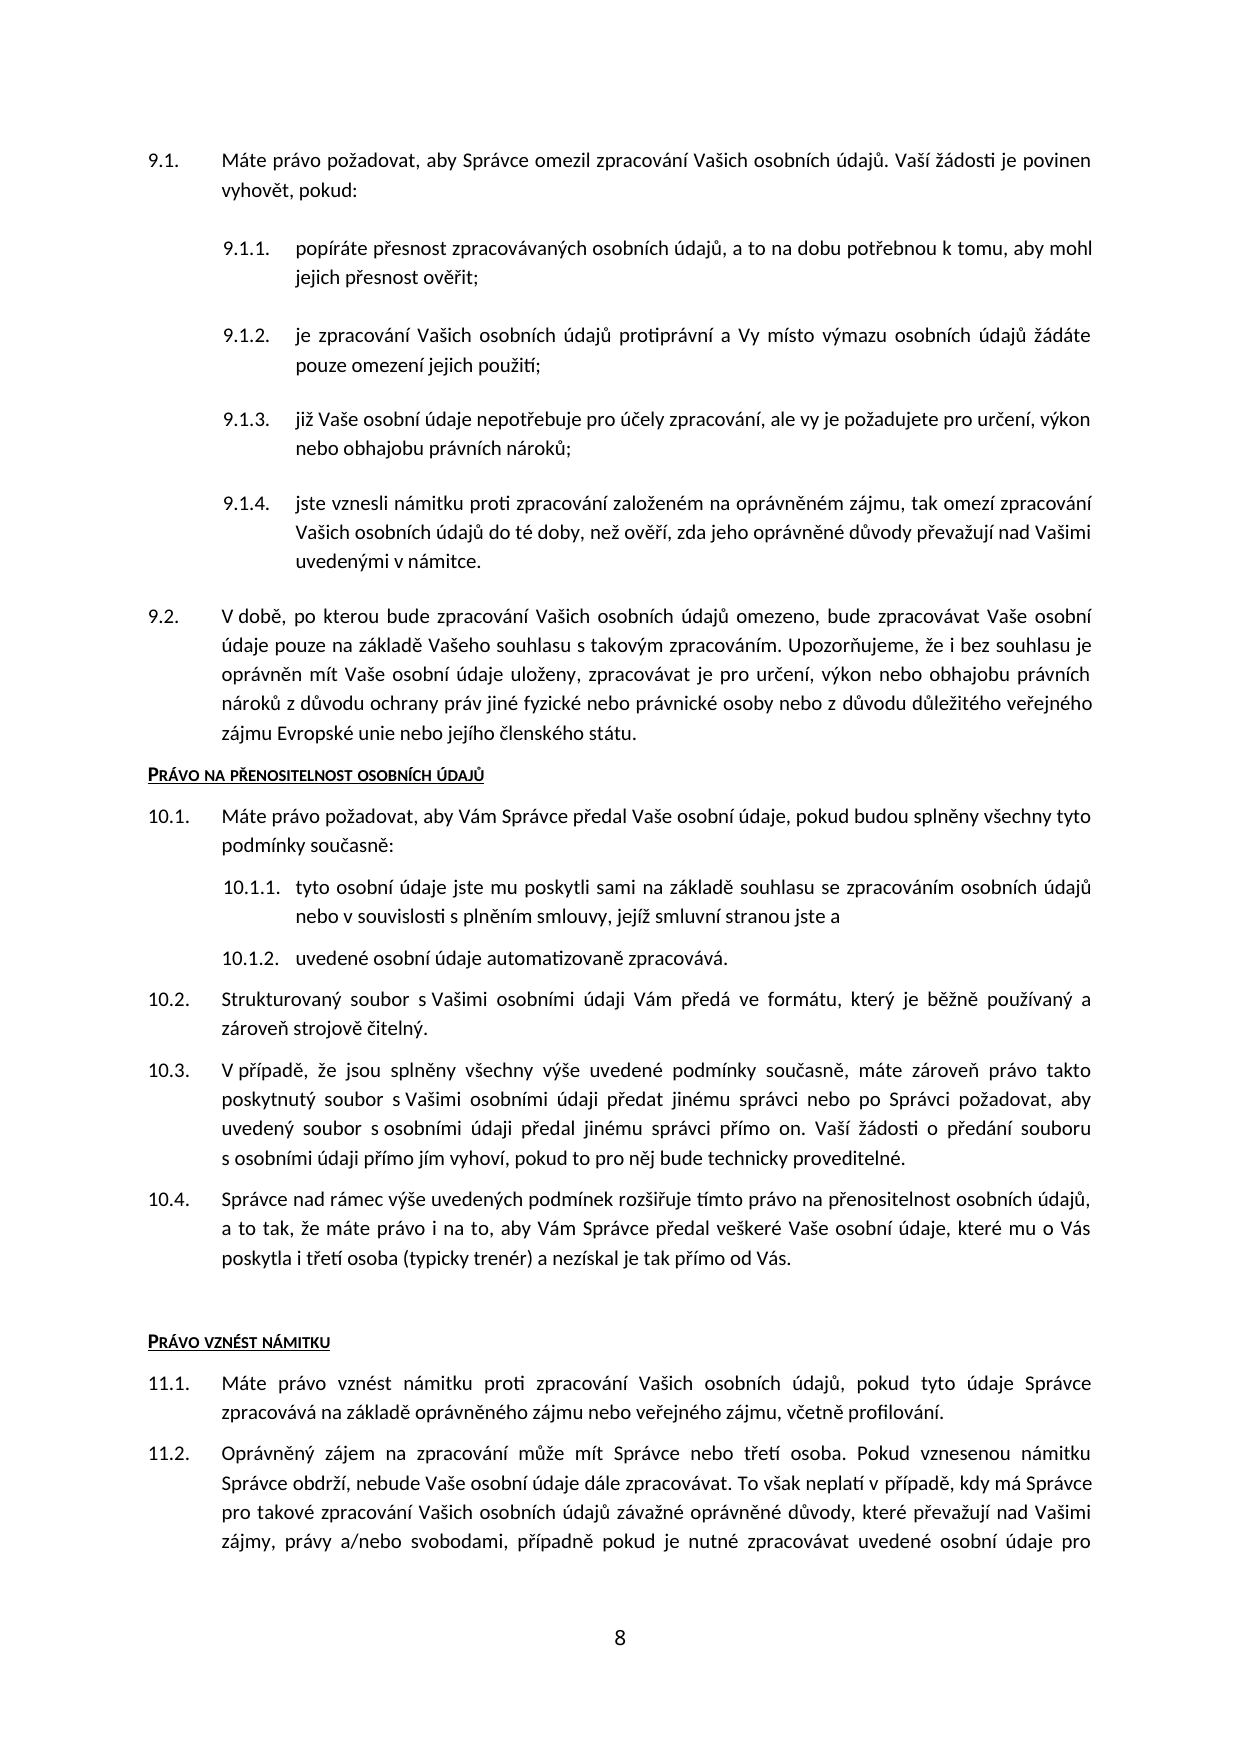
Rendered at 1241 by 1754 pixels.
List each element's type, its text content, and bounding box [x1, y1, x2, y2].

list je zpracování Vašich osobních údajů protiprávní a Vy místo výmazu osobních údajů žádáte pouze omezení jejich použití; [223, 323, 1093, 377]
list Máte právo vznést námitku proti zpracování Vašich osobních údajů, pokud tyto údaje Správce zpracovává na základě oprávněného zájmu nebo veřejného zájmu, včetně profilování. [148, 1370, 1093, 1424]
list uvedené osobní údaje automatizovaně zpracovává. [221, 945, 1093, 970]
list Máte právo požadovat, aby Správce omezil zpracování Vašich osobních údajů. Vaší žádosti je povinen vyhovět, pokud: [148, 148, 1093, 202]
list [148, 1441, 1093, 1553]
list tyto osobní údaje jste mu poskytli sami na základě souhlasu se zpracováním osobních údajů nebo v souvislosti s plněním smlouvy, jejíž smluvní stranou jste a [223, 874, 1093, 928]
list popíráte přesnost zpracovávaných osobních údajů, a to na dobu potřebnou k tomu, aby mohl jejich přesnost ověřit; [223, 235, 1093, 290]
list Máte právo požadovat, aby Vám Správce předal Vaše osobní údaje, pokud budou splněny všechny tyto podmínky současně: [148, 803, 1093, 858]
text Právo na přenositelnost osobních údajů [148, 761, 1093, 787]
text Právo vznést námitku [148, 1328, 1093, 1353]
list Strukturovaný soubor s Vašimi osobními údaji Vám předá ve formátu, který je běžně používaný a zároveň strojově čitelný. [148, 986, 1093, 1041]
list Správce nad rámec výše uvedených podmínek rozšiřuje tímto právo na přenositelnost osobních údajů, a to tak, že máte právo i na to, aby Vám Správce předal veškeré Vaše osobní údaje, které mu o Vás poskytla i třetí osoba (typicky trenér) a nezískal je tak přímo od Vás. [148, 1186, 1093, 1270]
list již Vaše osobní údaje nepotřebuje pro účely zpracování, ale vy je požadujete pro určení, výkon nebo obhajobu právních nároků; [223, 406, 1093, 461]
list V případě, že jsou splněny všechny výše uvedené podmínky současně, máte zároveň právo takto poskytnutý soubor s Vašimi osobními údaji předat jinému správci nebo po Správci požadovat, aby uvedený soubor s osobními údaji předal jinému správci přímo on. Vaší žádosti o předání souboru s osobními údaji přímo jím vyhoví, pokud to pro něj bude technicky proveditelné. [148, 1057, 1093, 1170]
list jste vznesli námitku proti zpracování založeném na oprávněném zájmu, tak omezí zpracování Vašich osobních údajů do té doby, než ověří, zda jeho oprávněné důvody převažují nad Vašimi uvedenými v námitce. [223, 490, 1093, 574]
list V době, po kterou bude zpracování Vašich osobních údajů omezeno, bude zpracovávat Vaše osobní údaje pouze na základě Vašeho souhlasu s takovým zpracováním. Upozorňujeme, že i bez souhlasu je oprávněn mít Vaše osobní údaje uloženy, zpracovávat je pro určení, výkon nebo obhajobu právních nároků z důvodu ochrany práv jiné fyzické nebo právnické osoby nebo z důvodu důležitého veřejného zájmu Evropské unie nebo jejího členského státu. [148, 603, 1093, 745]
